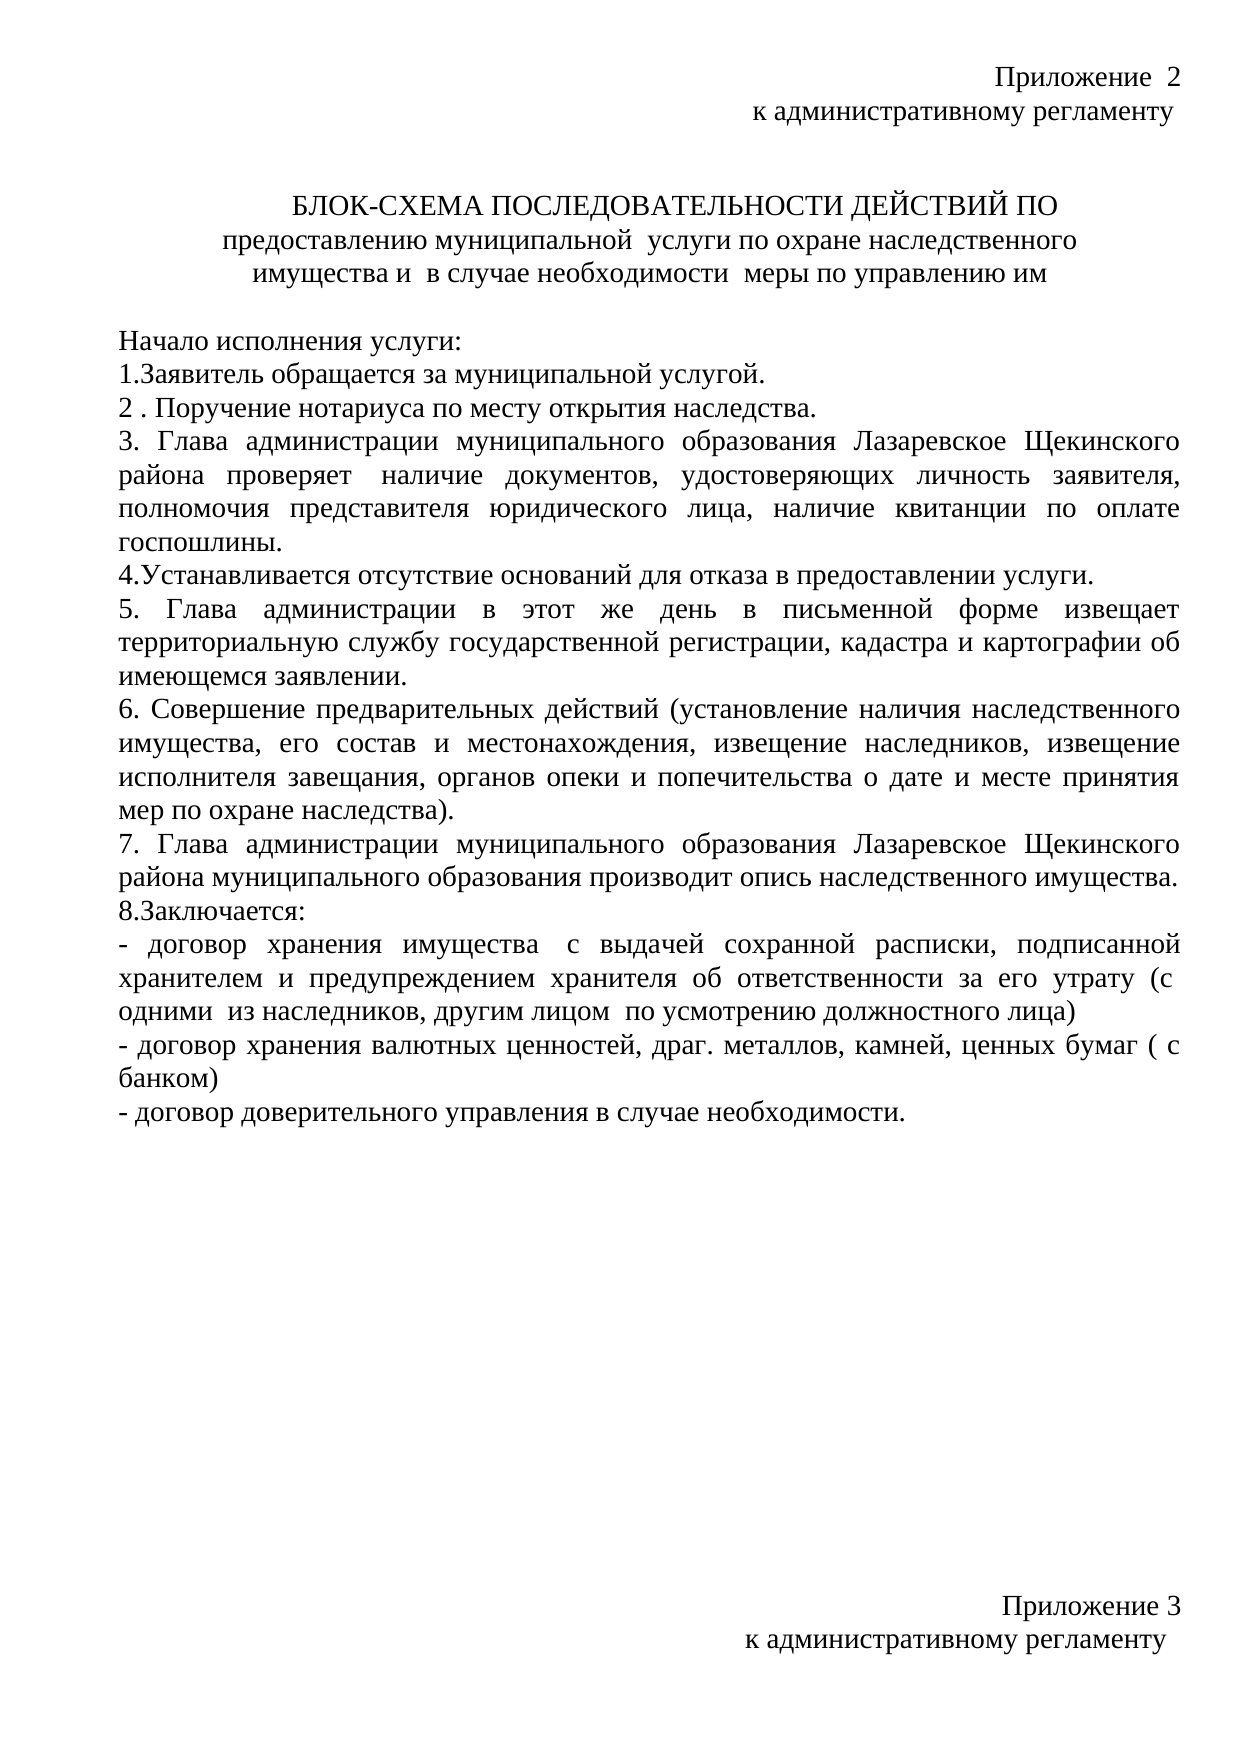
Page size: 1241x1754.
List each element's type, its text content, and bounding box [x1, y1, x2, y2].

text БЛОК-СХЕМА ПОСЛЕДОВАТЕЛЬНОСТИ ДЕЙСТВИЙ ПО предоставлению муниципальной услуги по охране наследственного имущества и в случае необходимости меры по управлению им [118, 155, 1181, 289]
text - договор хранения валютных ценностей, драг. металлов, камней, ценных бумаг ( с банком) [118, 1027, 1181, 1094]
text 1.Заявитель обращается за муниципальной услугой. [118, 356, 1181, 390]
text 7. Глава администрации муниципального образования Лазаревское Щекинского района муниципального образования производит опись наследственного имущества. [118, 826, 1181, 893]
text - договор доверительного управления в случае необходимости. [118, 1094, 1181, 1223]
text Начало исполнения услуги: [118, 323, 1181, 356]
text Приложение 2 к административному регламенту [118, 59, 1181, 155]
text 3. Глава администрации муниципального образования Лазаревское Щекинского района проверяет наличие документов, удостоверяющих личность заявителя, полномочия представителя юридического лица, наличие квитанции по оплате госпошлины. [118, 423, 1181, 557]
text 6. Совершение предварительных действий (установление наличия наследственного имущества, его состав и местонахождения, извещение наследников, извещение исполнителя завещания, органов опеки и попечительства о дате и месте принятия мер по охране наследства). [118, 692, 1181, 826]
text 5. Глава администрации в этот же день в письменной форме извещает территориальную службу государственной регистрации, кадастра и картографии об имеющемся заявлении. [118, 591, 1181, 692]
text 4.Устанавливается отсутствие оснований для отказа в предоставлении услуги. [118, 557, 1181, 591]
text 8.Заключается: - договор хранения имущества с выдачей сохранной расписки, подписанной хранителем и предупреждением хранителя об ответственности за его утрату (с одними из наследников, другим лицом по усмотрению должностного лица) [118, 893, 1181, 1027]
text Приложение 3 к административному регламенту [118, 1588, 1181, 1683]
text 2 . Поручение нотариуса по месту открытия наследства. [118, 390, 1181, 423]
